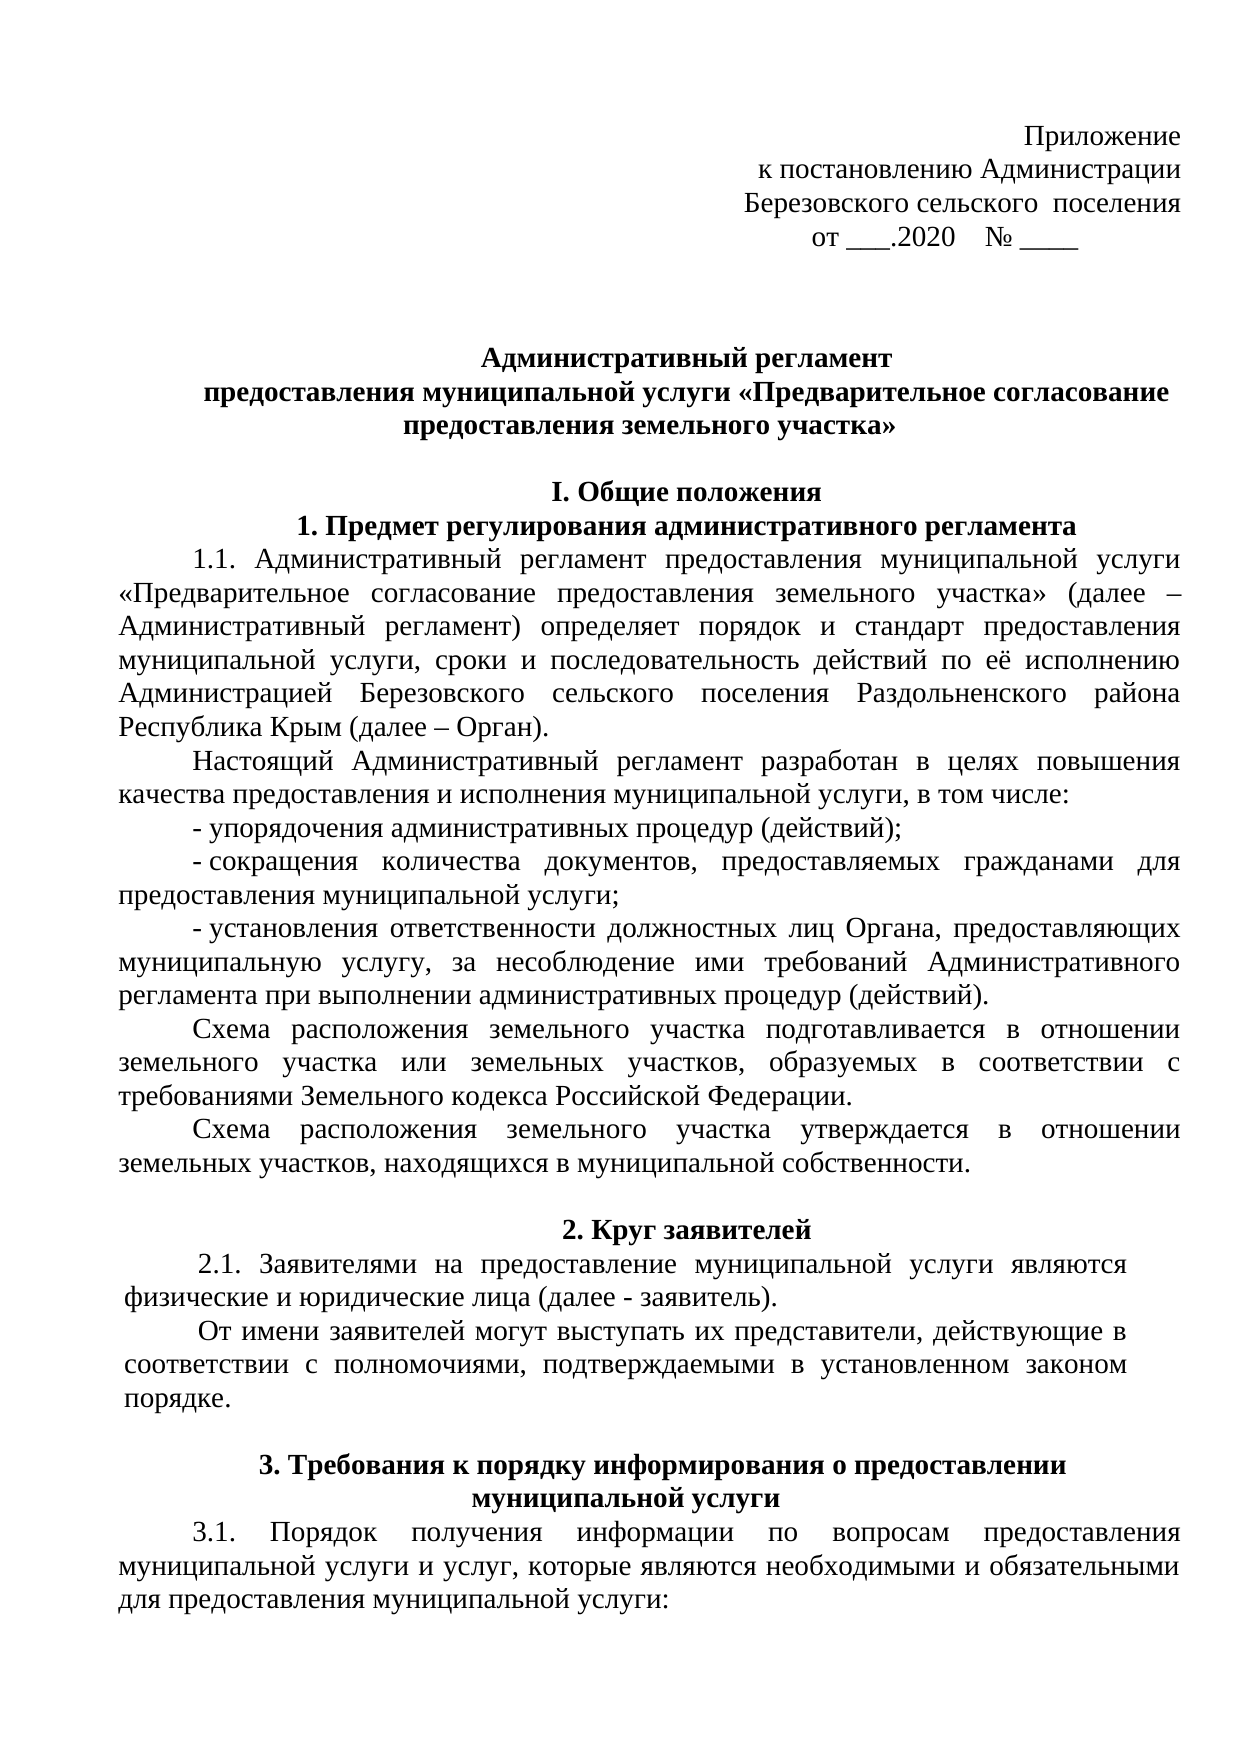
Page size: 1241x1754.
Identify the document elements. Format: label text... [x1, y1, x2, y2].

text - установления ответственности должностных лиц Органа, предоставляющих муниципальную услугу, за несоблюдение ими требований Административного регламента при выполнении административных процедур (действий). [118, 910, 1181, 1011]
text Березовского сельского поселения [118, 185, 1181, 219]
text Настоящий Административный регламент разработан в целях повышения качества предоставления и исполнения муниципальной услуги, в том числе: [118, 743, 1181, 810]
text к постановлению Администрации [118, 152, 1181, 185]
table_header 2.1. Заявителями на предоставление муниципальной услуги являются физические и юридические лица (далее - заявитель). От имени заявителей могут выступать их представители, действующие в соответствии с полномочиями, подтверждаемыми в установленном законом порядке. 3. Требования к порядку информирования о предоставлении муниципальной услуги [118, 1246, 1133, 1514]
text Административный регламент [118, 340, 1181, 374]
text - сокращения количества документов, предоставляемых гражданами для предоставления муниципальной услуги; [118, 843, 1181, 910]
text 1.1. Административный регламент предоставления муниципальной услуги «Предварительное согласование предоставления земельного участка» (далее – Административный регламент) определяет порядок и стандарт предоставления муниципальной услуги, сроки и последовательность действий по её исполнению Администрацией Березовского сельского поселения Раздольненского района Республика Крым (далее – Орган). [118, 541, 1181, 743]
text Приложение [118, 118, 1181, 152]
text Схема расположения земельного участка подготавливается в отношении земельного участка или земельных участков, образуемых в соответствии с требованиями Земельного кодекса Российской Федерации. [118, 1011, 1181, 1112]
text Схема расположения земельного участка утверждается в отношении земельных участков, находящихся в муниципальной собственности. [118, 1112, 1181, 1179]
text 2. Круг заявителей [118, 1212, 1181, 1246]
text 3.1. Порядок получения информации по вопросам предоставления муниципальной услуги и услуг, которые являются необходимыми и обязательными для предоставления муниципальной услуги: [118, 1514, 1181, 1615]
text 1. Предмет регулирования административного регламента [118, 508, 1181, 541]
text предоставления муниципальной услуги «Предварительное согласование предоставления земельного участка» [118, 374, 1181, 441]
list от ___.2020 № ____ [118, 219, 1181, 252]
text I. Общие положения [118, 474, 1181, 508]
text - упорядочения административных процедур (действий); [118, 810, 1181, 843]
